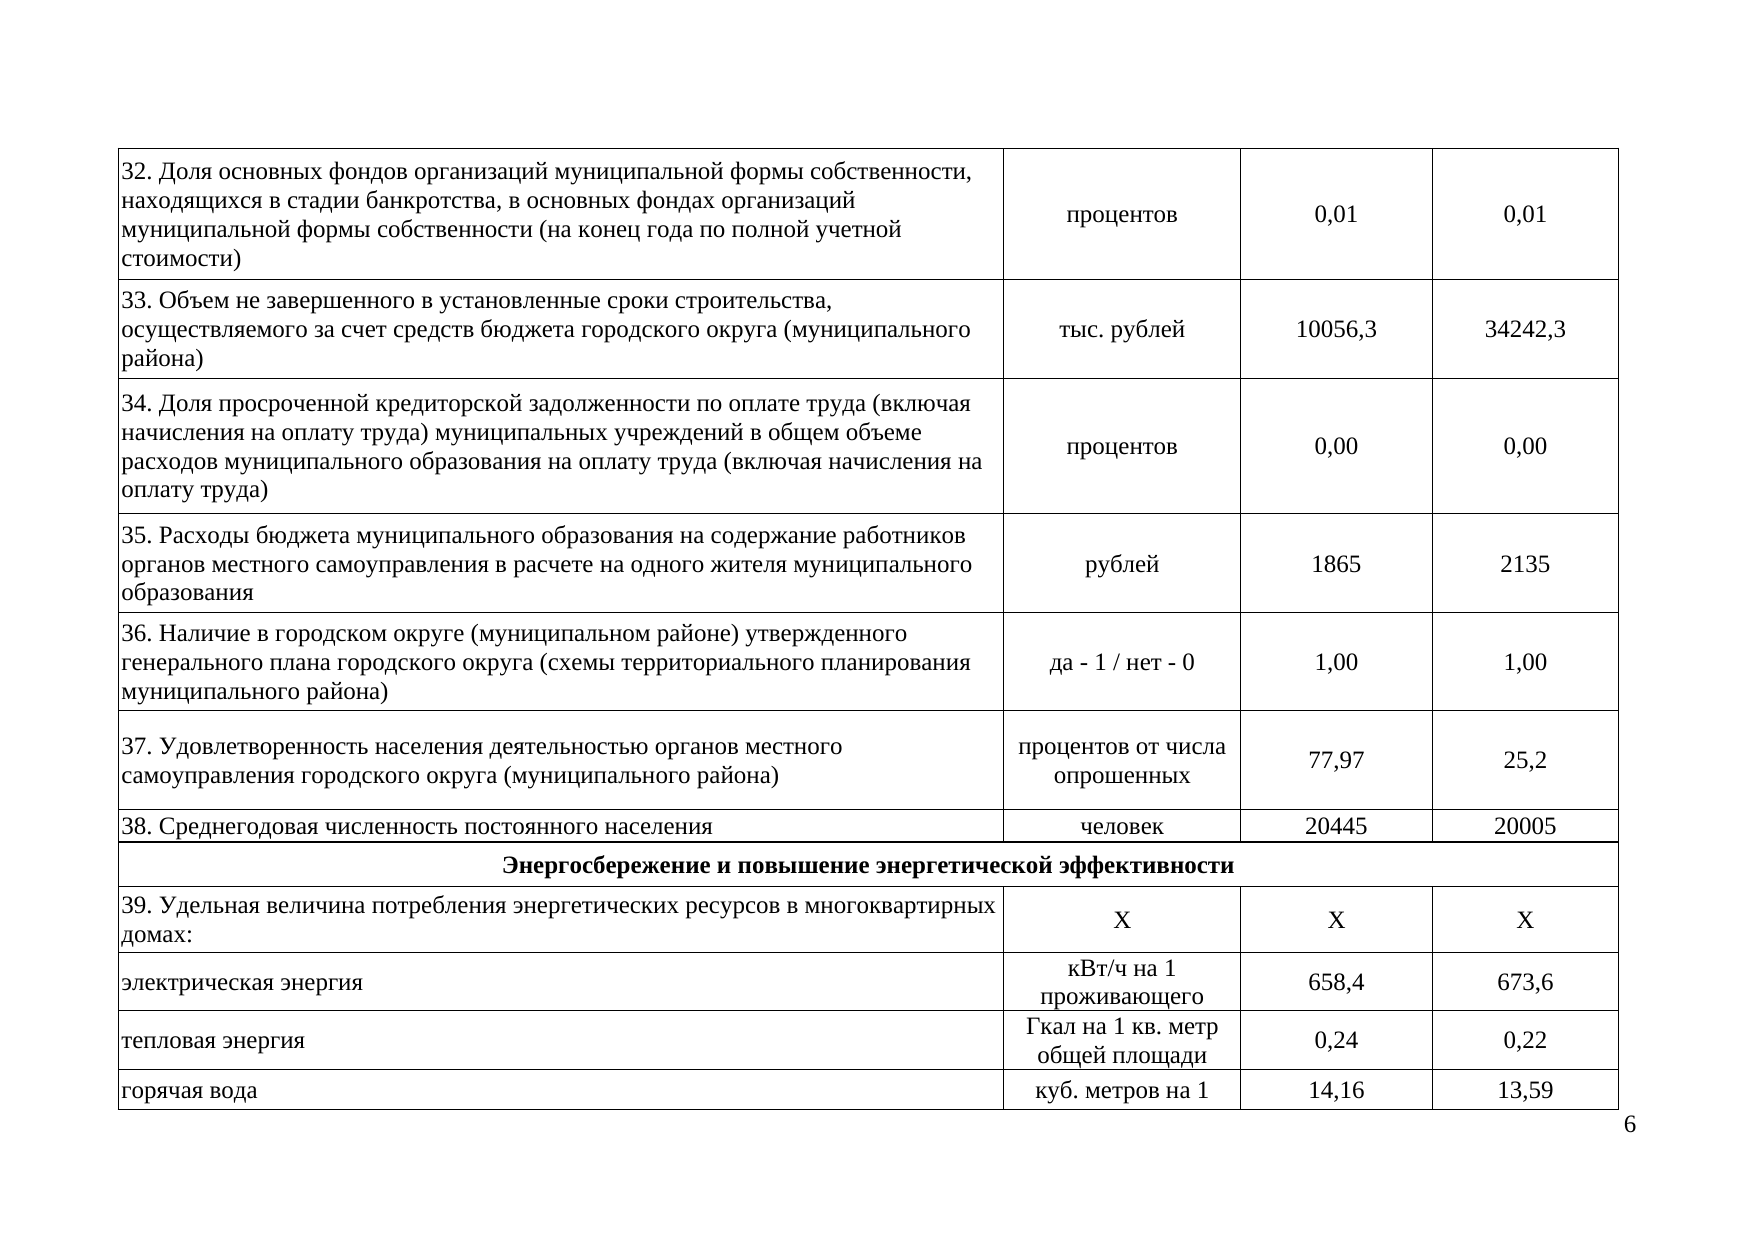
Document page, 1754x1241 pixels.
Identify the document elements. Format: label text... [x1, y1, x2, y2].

table_cell процентов от числа опрошенных [1004, 711, 1240, 809]
table_cell 1,00 [1241, 613, 1432, 710]
table_cell тыс. рублей [1004, 280, 1240, 377]
table_cell человек [1004, 810, 1240, 841]
table_cell 1,00 [1433, 613, 1618, 710]
table_cell 10056,3 [1241, 280, 1432, 377]
table_cell 14,16 [1241, 1070, 1432, 1108]
table_cell X [1004, 887, 1240, 952]
table_cell 0,00 [1241, 379, 1432, 513]
table_cell тепловая энергия [119, 1011, 1003, 1069]
table_cell Энергосбережение и повышение энергетической эффективности [119, 843, 1618, 886]
table_cell горячая вода [119, 1070, 1003, 1108]
table_cell Гкал на 1 кв. метр общей площади [1004, 1011, 1240, 1069]
table_cell 34. Доля просроченной кредиторской задолженности по оплате труда (включая начисления на оплату труда) муниципальных учреждений в общем объеме расходов муниципального образования на оплату труда (включая начисления на оплату труда) [119, 379, 1003, 513]
table_cell 0,22 [1433, 1011, 1618, 1069]
table_cell 1865 [1241, 514, 1432, 612]
table_cell 36. Наличие в городском округе (муниципальном районе) утвержденного генерального плана городского округа (схемы территориального планирования муниципального района) [119, 613, 1003, 710]
table_cell рублей [1004, 514, 1240, 612]
table_cell 34242,3 [1433, 280, 1618, 377]
table_cell X [1241, 887, 1432, 952]
table_cell 20005 [1433, 810, 1618, 841]
table_cell 32. Доля основных фондов организаций муниципальной формы собственности, находящихся в стадии банкротства, в основных фондах организаций муниципальной формы собственности (на конец года по полной учетной стоимости) [119, 149, 1003, 279]
table_cell X [1433, 887, 1618, 952]
table_cell 77,97 [1241, 711, 1432, 809]
table_cell 13,59 [1433, 1070, 1618, 1108]
table_cell 658,4 [1241, 953, 1432, 1010]
table_cell 0,00 [1433, 379, 1618, 513]
table_cell 38. Среднегодовая численность постоянного населения [119, 810, 1003, 841]
table_cell 2135 [1433, 514, 1618, 612]
table_cell 0,24 [1241, 1011, 1432, 1069]
table_cell кВт/ч на 1 проживающего [1004, 953, 1240, 1010]
table_cell 37. Удовлетворенность населения деятельностью органов местного самоуправления городского округа (муниципального района) [119, 711, 1003, 809]
table_cell электрическая энергия [119, 953, 1003, 1010]
table_cell процентов [1004, 149, 1240, 279]
table_cell 0,01 [1433, 149, 1618, 279]
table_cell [1004, 1070, 1240, 1108]
table_cell 20445 [1241, 810, 1432, 841]
table_cell 673,6 [1433, 953, 1618, 1010]
table_cell 35. Расходы бюджета муниципального образования на содержание работников органов местного самоуправления в расчете на одного жителя муниципального образования [119, 514, 1003, 612]
table_cell 25,2 [1433, 711, 1618, 809]
table_cell 33. Объем не завершенного в установленные сроки строительства, осуществляемого за счет средств бюджета городского округа (муниципального района) [119, 280, 1003, 377]
table_cell 0,01 [1241, 149, 1432, 279]
table_cell да - 1 / нет - 0 [1004, 613, 1240, 710]
table_cell 39. Удельная величина потребления энергетических ресурсов в многоквартирных домах: [119, 887, 1003, 952]
table_cell процентов [1004, 379, 1240, 513]
